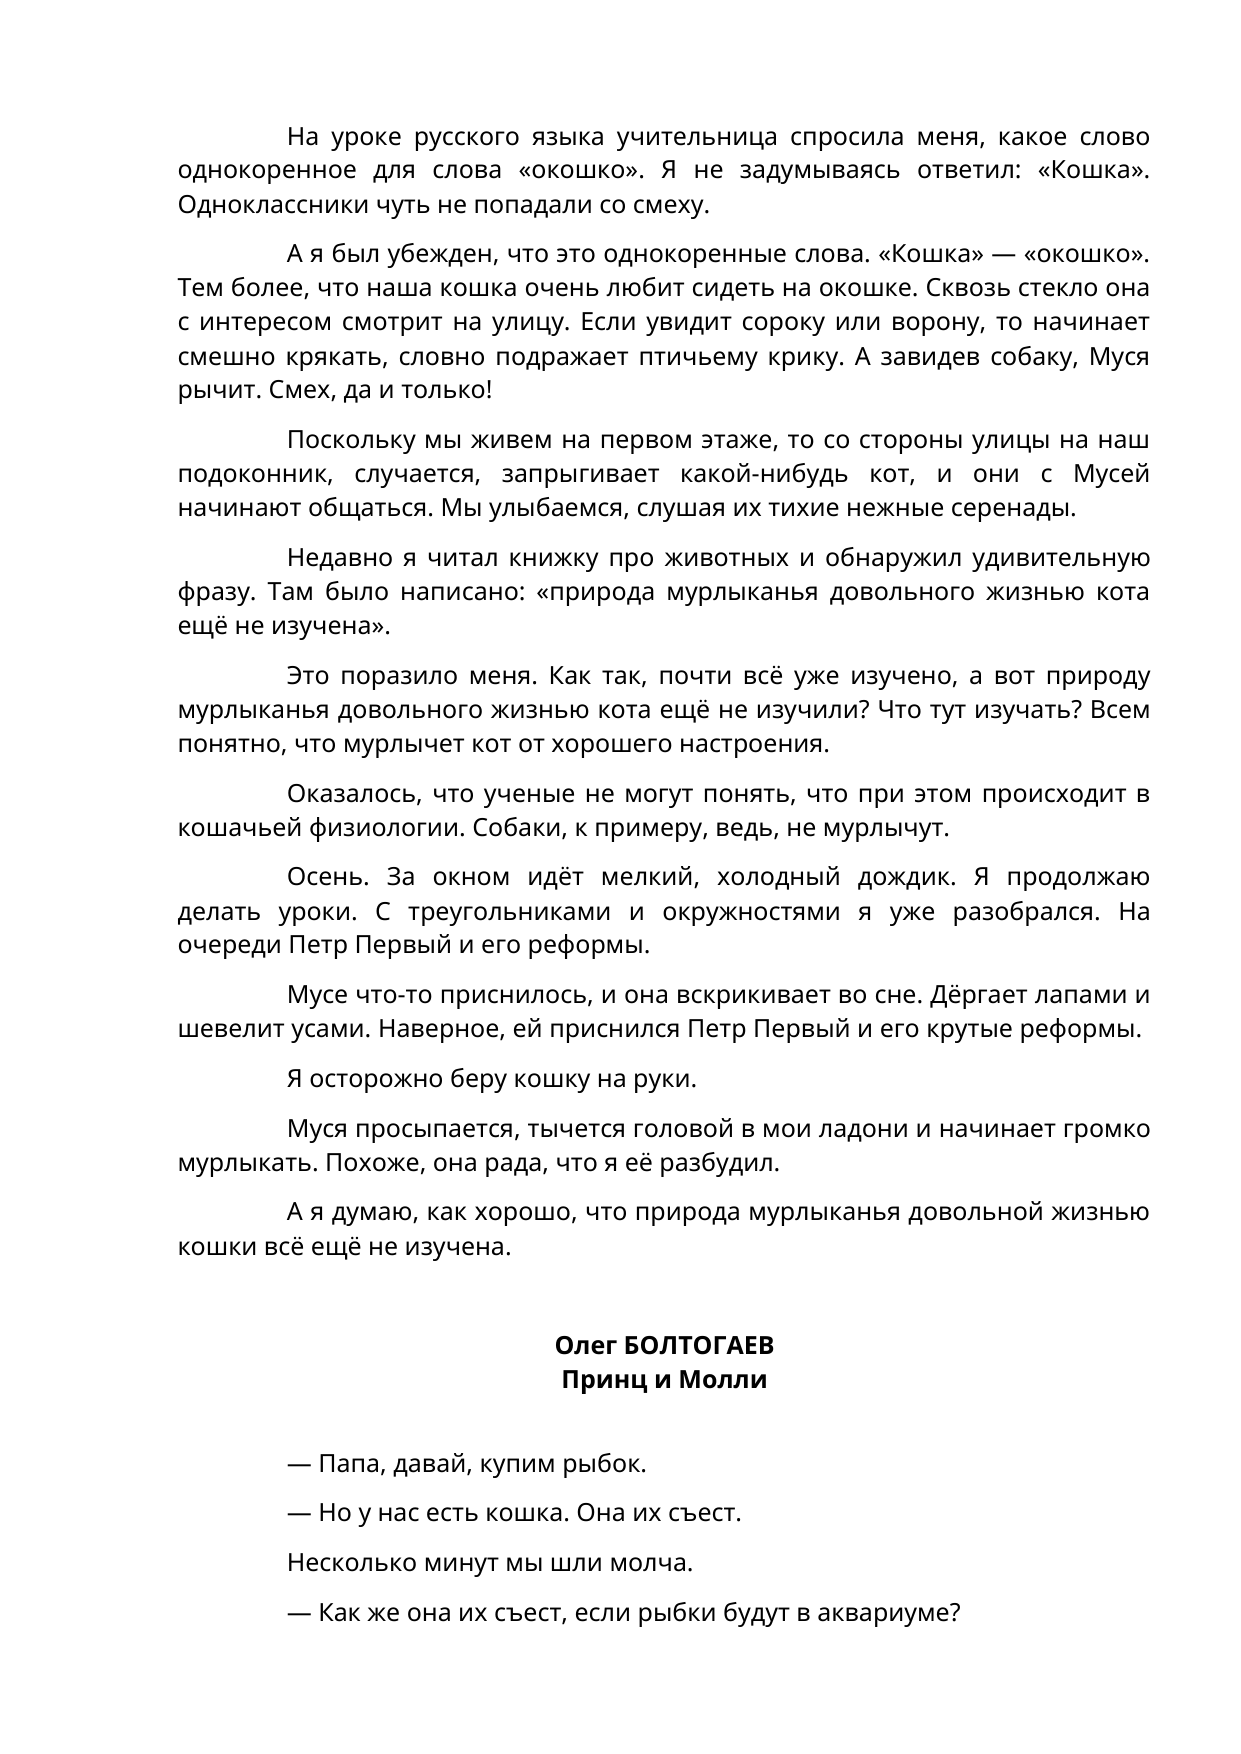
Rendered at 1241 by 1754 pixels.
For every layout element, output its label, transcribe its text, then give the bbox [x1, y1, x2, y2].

text — Как же она их съест, если рыбки будут в аквариуме? [177, 1594, 1152, 1628]
text Оказалось, что ученые не могут понять, что при этом происходит в кошачьей физиологии. Собаки, к примеру, ведь, не мурлычут. [177, 775, 1152, 843]
text Муся просыпается, тычется головой в мои ладони и начинает громко мурлыкать. Похоже, она рада, что я её разбудил. [177, 1110, 1152, 1178]
text Поскольку мы живем на первом этаже, то со стороны улицы на наш подоконник, случается, запрыгивает какой-нибудь кот, и они с Мусей начинают общаться. Мы улыбаемся, слушая их тихие нежные серенады. [177, 422, 1152, 524]
text — Но у нас есть кошка. Она их съест. [177, 1495, 1152, 1529]
text Я осторожно беру кошку на руки. [177, 1061, 1152, 1095]
text Мусе что-то приснилось, и она вскрикивает во сне. Дёргает лапами и шевелит усами. Наверное, ей приснился Петр Первый и его крутые реформы. [177, 977, 1152, 1045]
text А я думаю, как хорошо, что природа мурлыканья довольной жизнью кошки всё ещё не изучена. [177, 1194, 1152, 1262]
text Несколько минут мы шли молча. [177, 1545, 1152, 1579]
text Осень. За окном идёт мелкий, холодный дождик. Я продолжаю делать уроки. С треугольниками и окружностями я уже разобрался. На очереди Петр Первый и его реформы. [177, 859, 1152, 961]
text Олег БОЛТОГАЕВ [177, 1327, 1152, 1362]
text На уроке русского языка учительница спросила меня, какое слово однокоренное для слова «окошко». Я не задумываясь ответил: «Кошка». Одноклассники чуть не попадали со смеху. [177, 118, 1152, 220]
text Это поразило меня. Как так, почти всё уже изучено, а вот природу мурлыканья довольного жизнью кота ещё не изучили? Что тут изучать? Всем понятно, что мурлычет кот от хорошего настроения. [177, 657, 1152, 760]
text — Папа, давай, купим рыбок. [177, 1445, 1152, 1479]
text А я был убежден, что это однокоренные слова. «Кошка» — «окошко». Тем более, что наша кошка очень любит сидеть на окошке. Сквозь стекло она с интересом смотрит на улицу. Если увидит сороку или ворону, то начинает смешно крякать, словно подражает птичьему крику. А завидев собаку, Муся рычит. Смех, да и только! [177, 236, 1152, 406]
text Недавно я читал книжку про животных и обнаружил удивительную фразу. Там было написано: «природа мурлыканья довольного жизнью кота ещё не изучена». [177, 540, 1152, 642]
text Принц и Молли [177, 1362, 1152, 1396]
